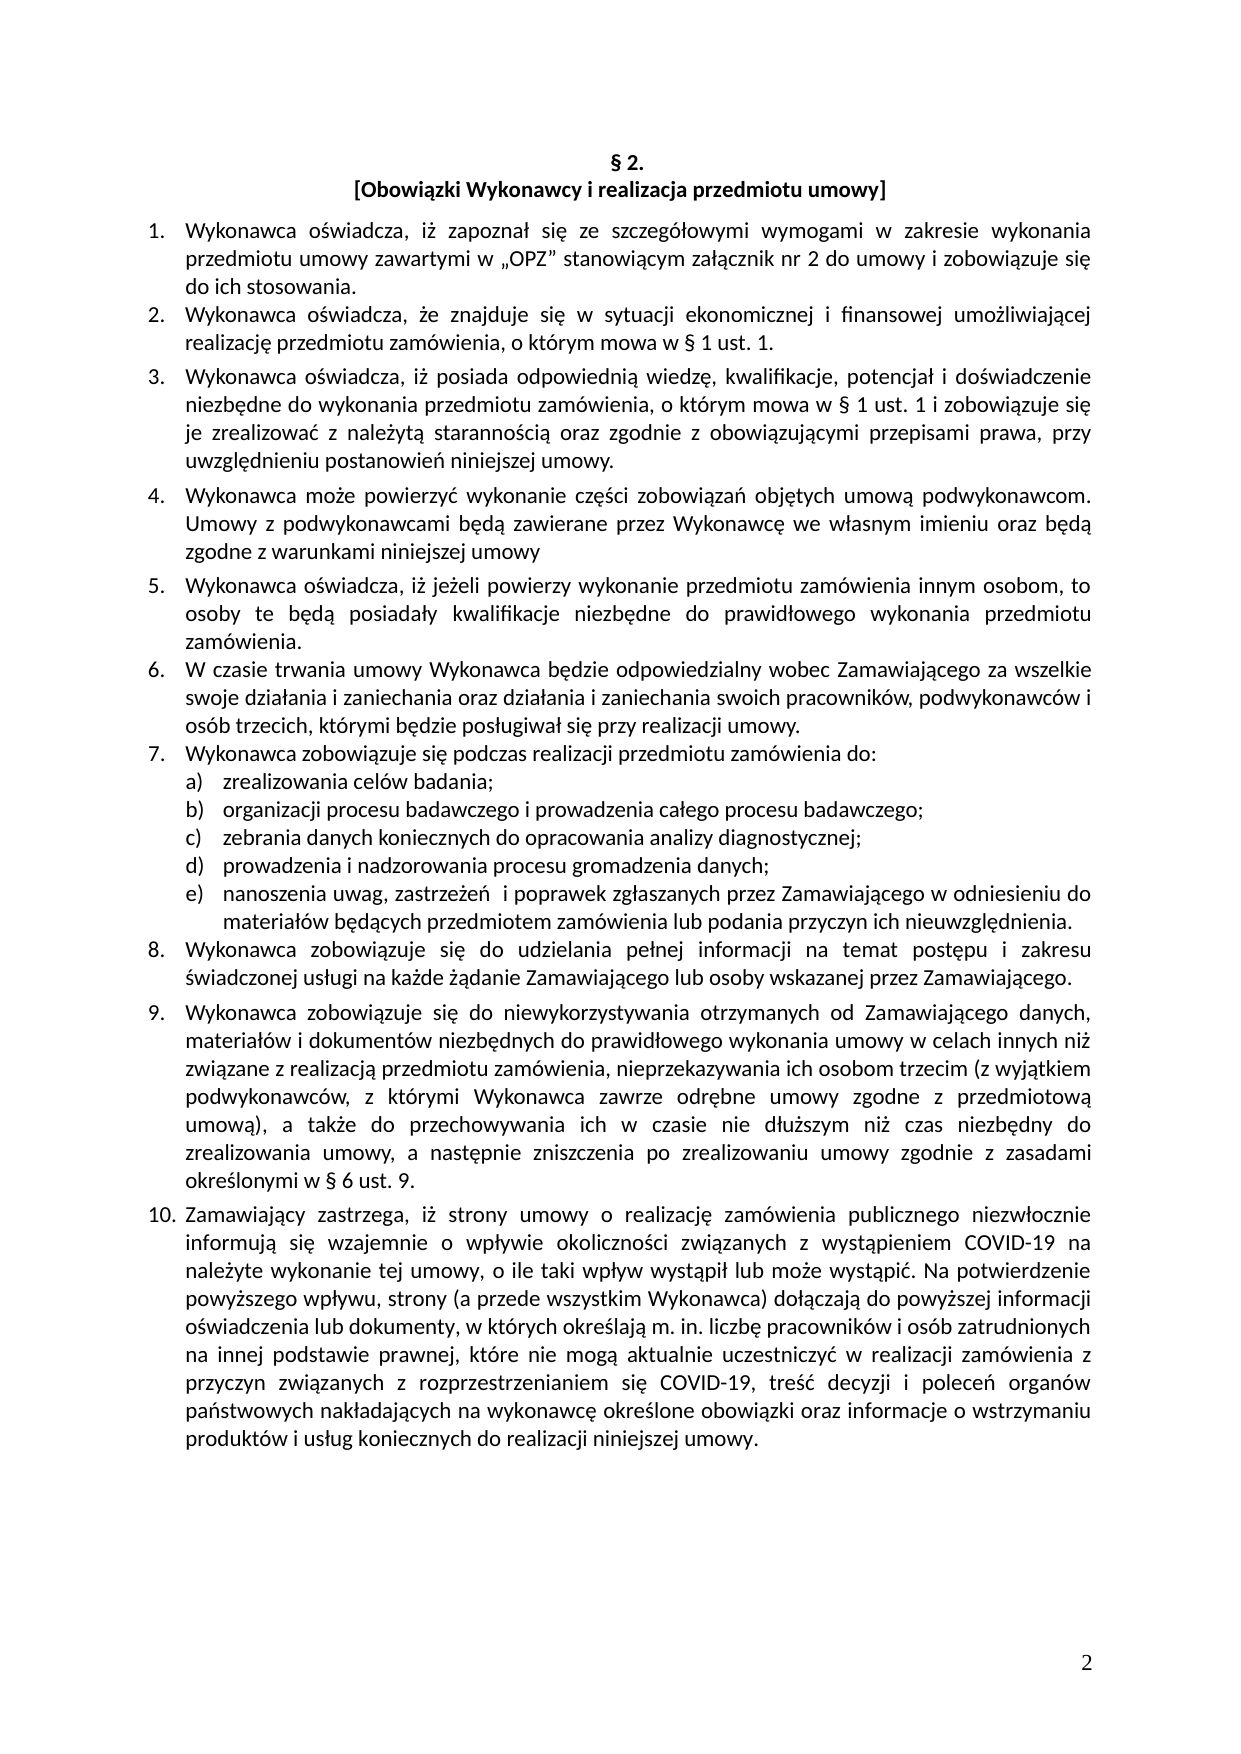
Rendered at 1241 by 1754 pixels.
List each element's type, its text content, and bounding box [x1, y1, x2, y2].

text [Obowiązki Wykonawcy i realizacja przedmiotu umowy] [148, 176, 1093, 204]
list organizacji procesu badawczego i prowadzenia całego procesu badawczego; [185, 795, 1093, 823]
list Wykonawca może powierzyć wykonanie części zobowiązań objętych umową podwykonawcom. Umowy z podwykonawcami będą zawierane przez Wykonawcę we własnym imieniu oraz będą zgodne z warunkami niniejszej umowy [148, 481, 1093, 565]
list Wykonawca zobowiązuje się podczas realizacji przedmiotu zamówienia do: [148, 739, 1093, 767]
list Wykonawca oświadcza, iż posiada odpowiednią wiedzę, kwalifikacje, potencjał i doświadczenie niezbędne do wykonania przedmiotu zamówienia, o którym mowa w § 1 ust. 1 i zobowiązuje się je zrealizować z należytą starannością oraz zgodnie z obowiązującymi przepisami prawa, przy uwzględnieniu postanowień niniejszej umowy. [148, 362, 1093, 474]
list Wykonawca oświadcza, że znajduje się w sytuacji ekonomicznej i finansowej umożliwiającej realizację przedmiotu zamówienia, o którym mowa w § 1 ust. 1. [148, 300, 1093, 356]
list Zamawiający zastrzega, iż strony umowy o realizację zamówienia publicznego niezwłocznie informują się wzajemnie o wpływie okoliczności związanych z wystąpieniem COVID-19 na należyte wykonanie tej umowy, o ile taki wpływ wystąpił lub może wystąpić. Na potwierdzenie powyższego wpływu, strony (a przede wszystkim Wykonawca) dołączają do powyższej informacji oświadczenia lub dokumenty, w których określają m. in. liczbę pracowników i osób zatrudnionych na innej podstawie prawnej, które nie mogą aktualnie uczestniczyć w realizacji zamówienia z przyczyn związanych z rozprzestrzenianiem się COVID-19, treść decyzji i poleceń organów państwowych nakładających na wykonawcę określone obowiązki oraz informacje o wstrzymaniu produktów i usług koniecznych do realizacji niniejszej umowy. [148, 1200, 1093, 1452]
list Wykonawca oświadcza, iż zapoznał się ze szczegółowymi wymogami w zakresie wykonania przedmiotu umowy zawartymi w „OPZ” stanowiącym załącznik nr 2 do umowy i zobowiązuje się do ich stosowania. [148, 216, 1093, 300]
list prowadzenia i nadzorowania procesu gromadzenia danych; [185, 851, 1093, 879]
list W czasie trwania umowy Wykonawca będzie odpowiedzialny wobec Zamawiającego za wszelkie swoje działania i zaniechania oraz działania i zaniechania swoich pracowników, podwykonawców i osób trzecich, którymi będzie posługiwał się przy realizacji umowy. [148, 655, 1093, 739]
list zebrania danych koniecznych do opracowania analizy diagnostycznej; [185, 823, 1093, 851]
list Wykonawca zobowiązuje się do udzielania pełnej informacji na temat postępu i zakresu świadczonej usługi na każde żądanie Zamawiającego lub osoby wskazanej przez Zamawiającego. [148, 935, 1093, 991]
list zrealizowania celów badania; [185, 767, 1093, 795]
list nanoszenia uwag, zastrzeżeń i poprawek zgłaszanych przez Zamawiającego w odniesieniu do materiałów będących przedmiotem zamówienia lub podania przyczyn ich nieuwzględnienia. [185, 879, 1093, 935]
list Wykonawca oświadcza, iż jeżeli powierzy wykonanie przedmiotu zamówienia innym osobom, to osoby te będą posiadały kwalifikacje niezbędne do prawidłowego wykonania przedmiotu zamówienia. [148, 571, 1093, 655]
list Wykonawca zobowiązuje się do niewykorzystywania otrzymanych od Zamawiającego danych, materiałów i dokumentów niezbędnych do prawidłowego wykonania umowy w celach innych niż związane z realizacją przedmiotu zamówienia, nieprzekazywania ich osobom trzecim (z wyjątkiem podwykonawców, z którymi Wykonawca zawrze odrębne umowy zgodne z przedmiotową umową), a także do przechowywania ich w czasie nie dłuższym niż czas niezbędny do zrealizowania umowy, a następnie zniszczenia po zrealizowaniu umowy zgodnie z zasadami określonymi w § 6 ust. 9. [148, 998, 1093, 1194]
text § 2. [148, 148, 1093, 176]
